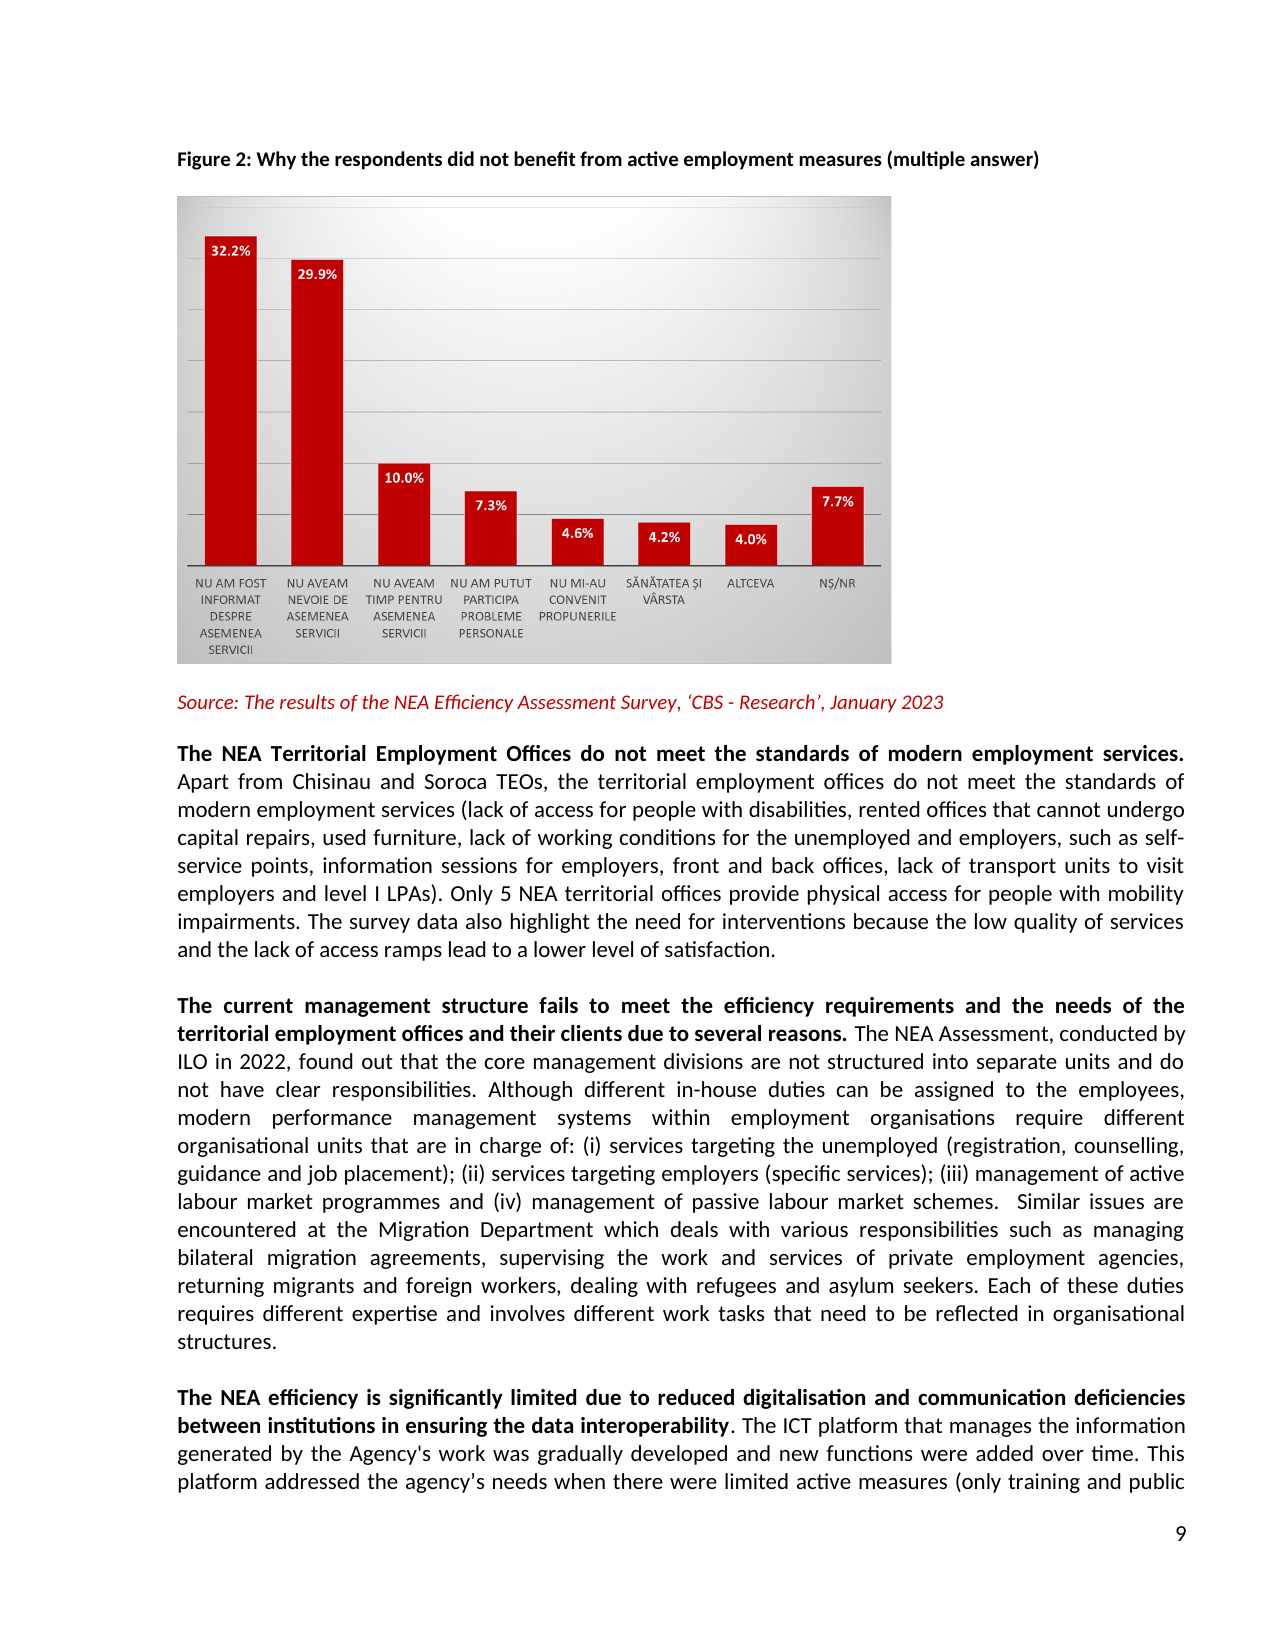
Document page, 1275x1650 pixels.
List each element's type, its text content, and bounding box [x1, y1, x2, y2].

picture [177, 196, 892, 664]
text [177, 1383, 1186, 1496]
text The current management structure fails to meet the efficiency requirements and the needs of the territorial employment offices and their clients due to several reasons. The NEA Assessment, conducted by ILO in 2022, found out that the core management divisions are not structured into separate units and do not have clear responsibilities. Although different in-house duties can be assigned to the employees, modern performance management systems within employment organisations require different organisational units that are in charge of: (i) services targeting the unemployed (registration, counselling, guidance and job placement); (ii) services targeting employers (specific services); (iii) management of active labour market programmes and (iv) management of passive labour market schemes. Similar issues are encountered at the Migration Department which deals with various responsibilities such as managing bilateral migration agreements, supervising the work and services of private employment agencies, returning migrants and foreign workers, dealing with refugees and asylum seekers. Each of these duties requires different expertise and involves different work tasks that need to be reflected in organisational structures. [177, 991, 1186, 1355]
text The NEA Territorial Employment Offices do not meet the standards of modern employment services. Apart from Chisinau and Soroca TEOs, the territorial employment offices do not meet the standards of modern employment services (lack of access for people with disabilities, rented offices that cannot undergo capital repairs, used furniture, lack of working conditions for the unemployed and employers, such as self-service points, information sessions for employers, front and back offices, lack of transport units to visit employers and level I LPAs). Only 5 NEA territorial offices provide physical access for people with mobility impairments. The survey data also highlight the need for interventions because the low quality of services and the lack of access ramps lead to a lower level of satisfaction. [177, 739, 1186, 963]
text Source: The results of the NEA Efficiency Assessment Survey, ‘CBS - Research’, January 2023 [177, 689, 1186, 714]
text Figure 2: Why the respondents did not benefit from active employment measures (multiple answer) [177, 147, 1186, 172]
